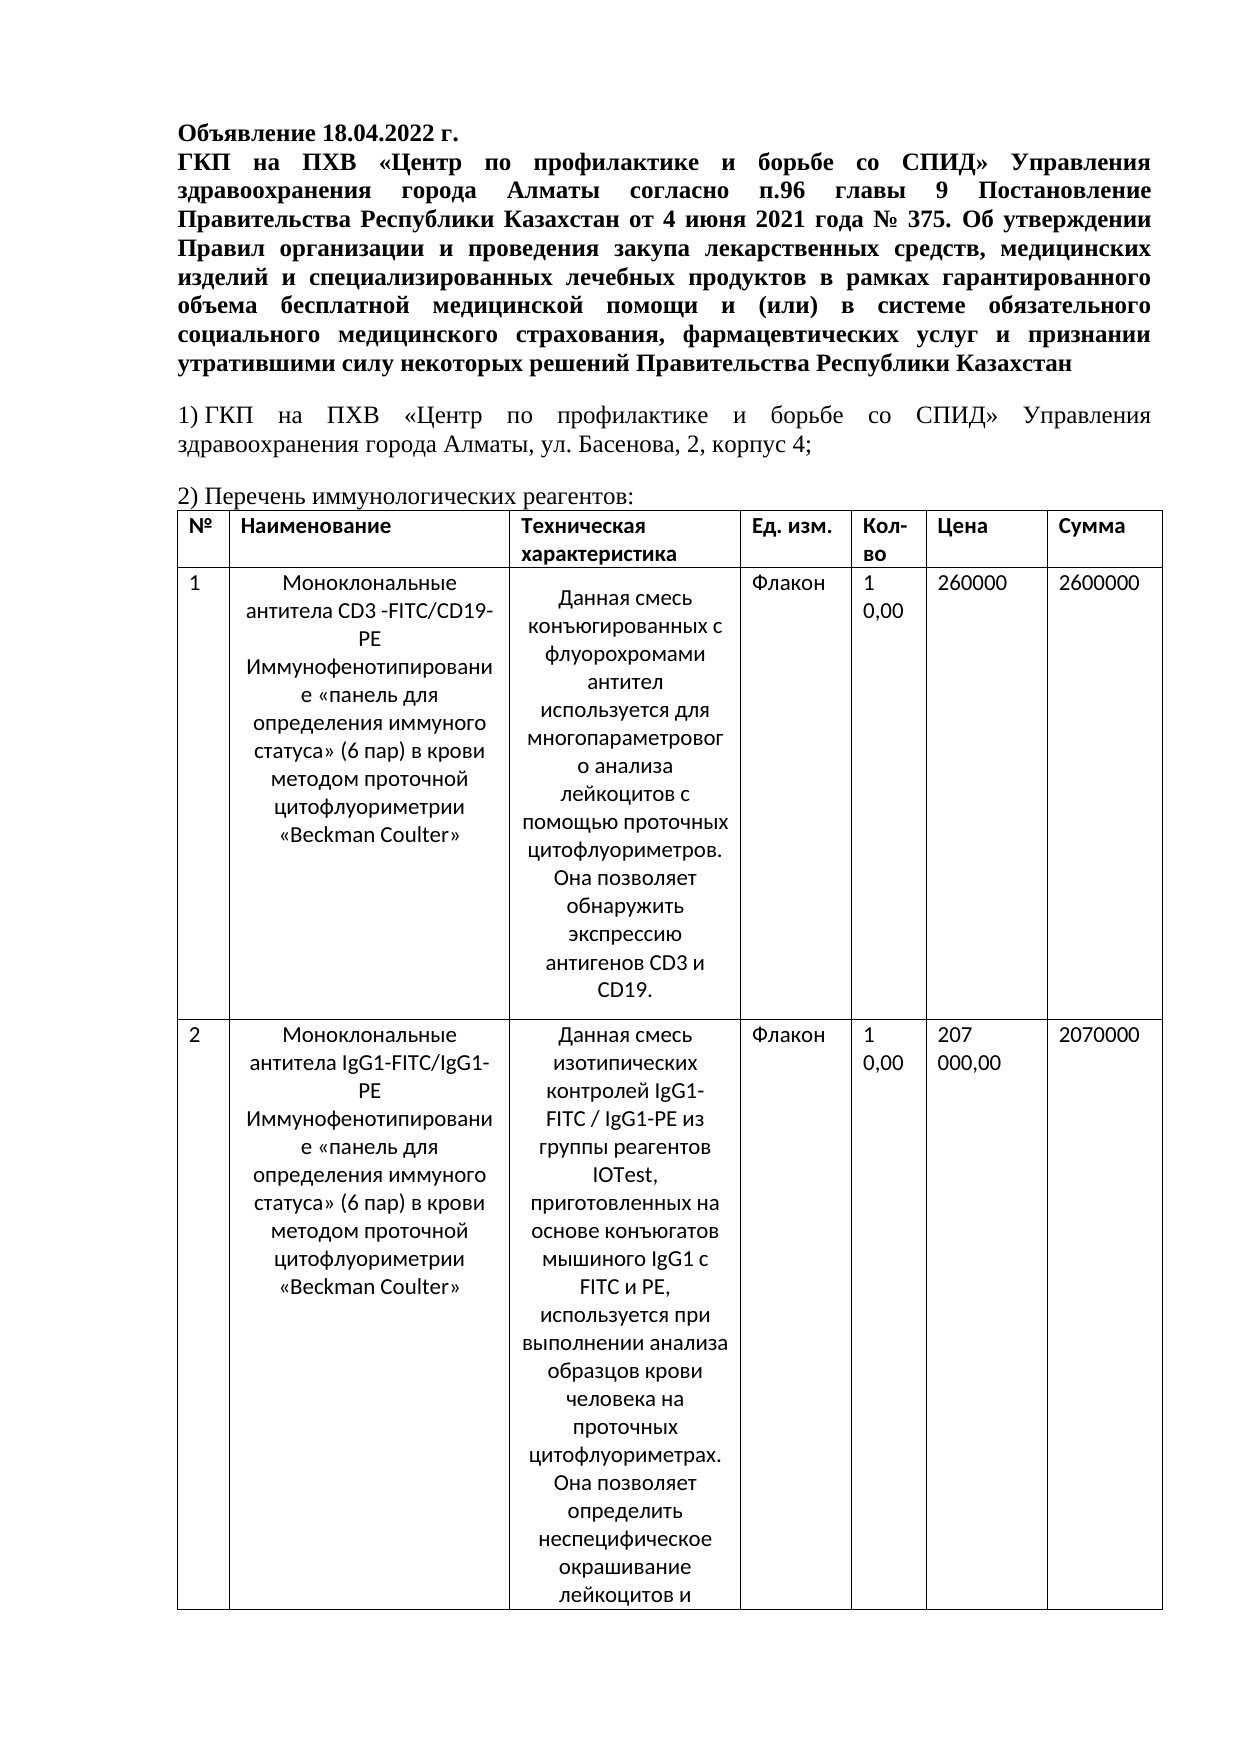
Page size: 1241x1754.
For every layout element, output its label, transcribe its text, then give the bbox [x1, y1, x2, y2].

table_header Кол-во [852, 511, 926, 567]
table_cell 10,00 [852, 1020, 926, 1608]
table_cell 2070000 [1048, 1020, 1162, 1608]
text 1) ГКП на ПХВ «Центр по профилактике и борьбе со СПИД» Управления здравоохранения города Алматы, ул. Басенова, 2, корпус 4; [177, 400, 1152, 458]
table_cell 2600000 [1048, 568, 1162, 1019]
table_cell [230, 1020, 509, 1608]
table_cell 10,00 [852, 568, 926, 1019]
table_cell Флакон [741, 568, 851, 1019]
table_cell 1 [178, 568, 229, 1019]
table_cell 260000 [927, 568, 1047, 1019]
table_header Цена [927, 511, 1047, 567]
text 2) Перечень иммунологических реагентов: [177, 481, 1152, 510]
table_cell 2 [178, 1020, 229, 1608]
table_header Техническая характеристика [510, 511, 740, 567]
text Объявление 18.04.2022 г. [177, 118, 1152, 147]
table_cell Данная смесь конъюгированных с флуорохромами антител используется для многопараметрового анализа лейкоцитов с помощью проточных цитофлуориметров. Она позволяет обнаружить экспрессию антигенов CD3 и CD19. [510, 568, 740, 1019]
table_cell Моноклональные антитела СD3 -FITC/СD19-PE Иммунофенотипирование «панель для определения иммуного статуса» (6 пар) в крови методом проточной цитофлуориметрии «Beсkman Coulter» [230, 568, 509, 1019]
table_header Сумма [1048, 511, 1162, 567]
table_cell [510, 1020, 740, 1608]
table_cell Флакон [741, 1020, 851, 1608]
table_header Наименование [230, 511, 509, 567]
table_header Ед. изм. [741, 511, 851, 567]
text ГКП на ПХВ «Центр по профилактике и борьбе со СПИД» Управления здравоохранения города Алматы согласно п.96 главы 9 Постановление Правительства Республики Казахстан от 4 июня 2021 года № 375. Об утверждении Правил организации и проведения закупа лекарственных средств, медицинских изделий и специализированных лечебных продуктов в рамках гарантированного объема бесплатной медицинской помощи и (или) в системе обязательного социального медицинского страхования, фармацевтических услуг и признании утратившими силу некоторых решений Правительства Республики Казахстан [177, 147, 1152, 377]
table_header № [178, 511, 229, 567]
table_cell 207 000,00 [927, 1020, 1047, 1608]
